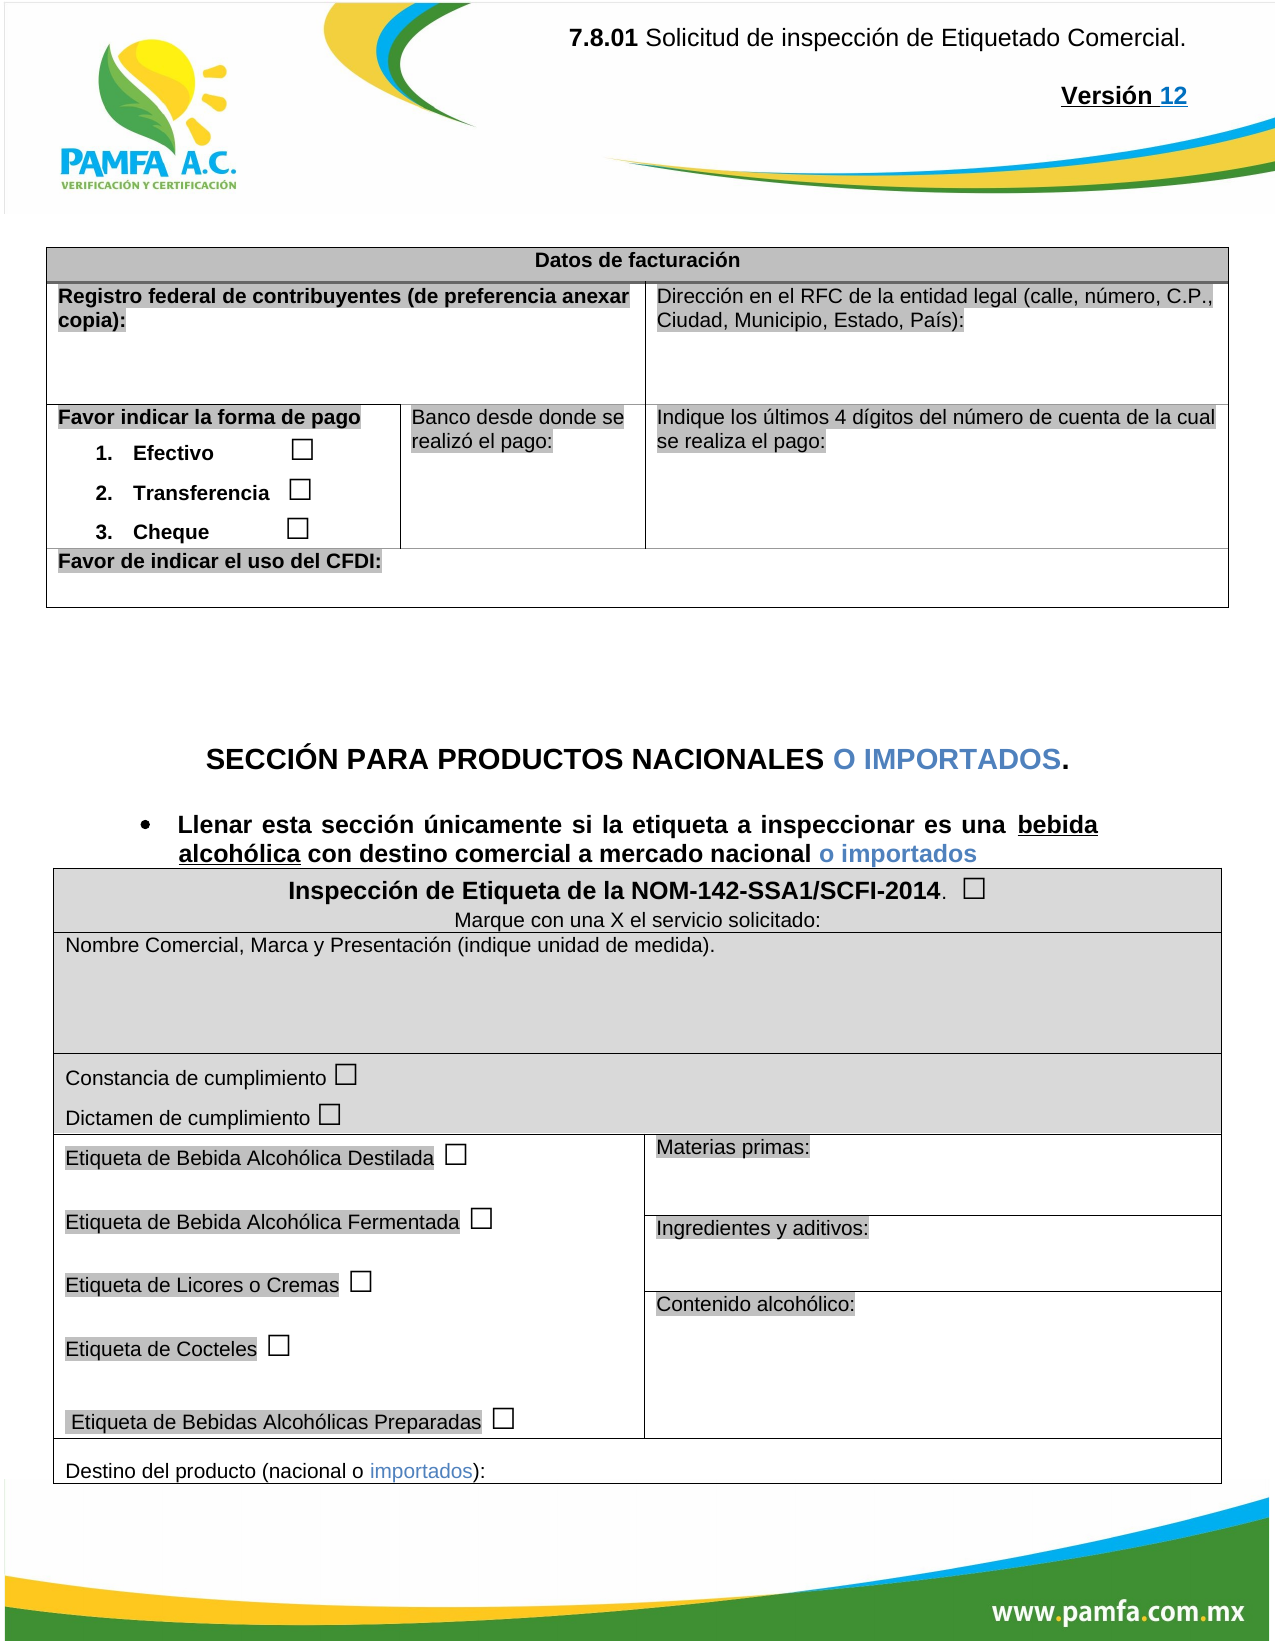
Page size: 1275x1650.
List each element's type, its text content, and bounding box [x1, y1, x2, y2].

picture [4, 1479, 1270, 1641]
table_cell Banco desde donde se realizó el pago: [401, 405, 645, 548]
table_cell Ingredientes y aditivos: [645, 1216, 1221, 1291]
table_header Inspección de Etiqueta de la NOM-142-SSA1/SCFI-2014. Marque con una X el servicio solicitado: [54, 869, 1221, 932]
text SECCIÓN PARA PRODUCTOS NACIONALES O IMPORTADOS. [177, 742, 1098, 776]
table_cell Registro federal de contribuyentes (de preferencia anexar copia): [47, 284, 645, 404]
table_cell Constancia de cumplimiento Dictamen de cumplimiento [54, 1054, 1221, 1133]
table_cell Contenido alcohólico: [645, 1292, 1221, 1438]
table_cell Favor indicar la forma de pago Efectivo Transferencia Cheque [47, 405, 400, 548]
list Llenar esta sección únicamente si la etiqueta a inspeccionar es una bebida alcohólica con destino comercial a mercado nacional o importados [141, 810, 1098, 867]
table_cell Favor de indicar el uso del CFDI: [47, 549, 1228, 607]
table_cell Dirección en el RFC de la entidad legal (calle, número, C.P., Ciudad, Municipio, Estado, País): [646, 284, 1228, 404]
table_cell Materias primas: [645, 1135, 1221, 1214]
table_cell Destino del producto (nacional o importados): [54, 1439, 1221, 1483]
table_cell Nombre Comercial, Marca y Presentación (indique unidad de medida). [54, 933, 1221, 1053]
table_header Datos de facturación [47, 248, 1228, 281]
picture [3, 1, 1275, 214]
table_cell Indique los últimos 4 dígitos del número de cuenta de la cual se realiza el pago: [646, 405, 1228, 548]
table_cell Etiqueta de Bebida Alcohólica Destilada Etiqueta de Bebida Alcohólica Fermentada Etiqueta de Licores o Cremas Etiqueta de Cocteles Etiqueta de Bebidas Alcohólicas Preparadas [54, 1135, 644, 1438]
